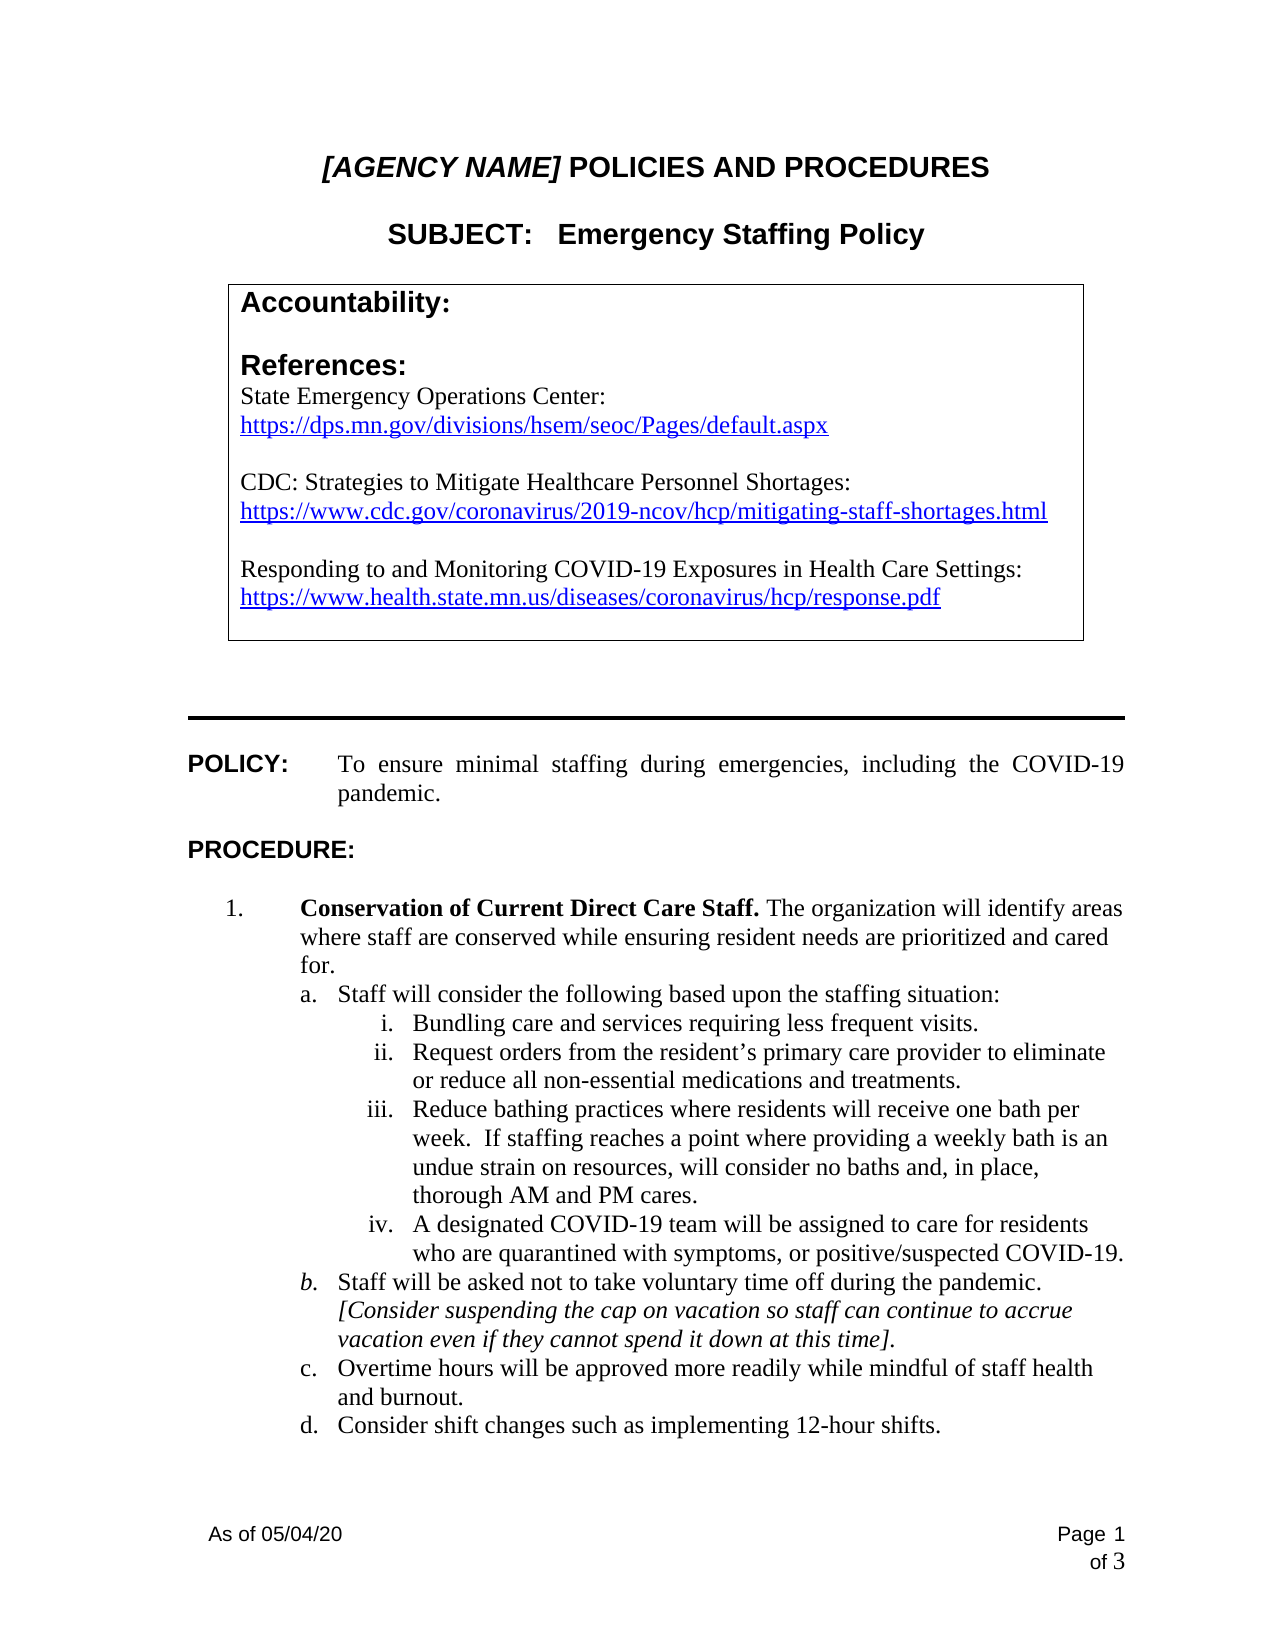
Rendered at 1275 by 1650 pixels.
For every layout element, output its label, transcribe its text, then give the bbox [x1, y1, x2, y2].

table_header Accountability: References: State Emergency Operations Center: https://dps.mn.gov/divisions/hsem/seoc/Pages/default.aspx CDC: Strategies to Mitigate Healthcare Personnel Shortages: https://www.cdc.gov/coronavirus/2019-ncov/hcp/mitigating-staff-shortages.html Responding to and Monitoring COVID-19 Exposures in Health Care Settings: https://www.health.state.mn.us/diseases/coronavirus/hcp/response.pdf [229, 285, 1083, 640]
text PROCEDURE: [187, 836, 1125, 864]
list Reduce bathing practices where residents will receive one bath per week. If staffing reaches a point where providing a weekly bath is an undue strain on resources, will consider no baths and, in place, thorough AM and PM cares. [394, 1094, 1125, 1209]
text [AGENCY NAME] POLICIES AND PROCEDURES [187, 150, 1125, 183]
text POLICY: To ensure minimal staffing during emergencies, including the COVID-19 pandemic. [187, 749, 1125, 807]
list Conservation of Current Direct Care Staff. The organization will identify areas where staff are conserved while ensuring resident needs are prioritized and cared for. [225, 893, 1125, 979]
list Staff will be asked not to take voluntary time off during the pandemic. [Consider suspending the cap on vacation so staff can continue to accrue vacation even if they cannot spend it down at this time]. [300, 1267, 1125, 1353]
subtitle SUBJECT: Emergency Staffing Policy [187, 217, 1125, 251]
list Consider shift changes such as implementing 12-hour shifts. [300, 1411, 1125, 1439]
list Request orders from the resident’s primary care provider to eliminate or reduce all non-essential medications and treatments. [394, 1037, 1125, 1094]
list Overtime hours will be approved more readily while mindful of staff health and burnout. [300, 1353, 1125, 1411]
list A designated COVID-19 team will be assigned to care for residents who are quarantined with symptoms, or positive/suspected COVID-19. [394, 1209, 1125, 1267]
list Bundling care and services requiring less frequent visits. [394, 1008, 1125, 1037]
list Staff will consider the following based upon the staffing situation: [300, 979, 1125, 1008]
